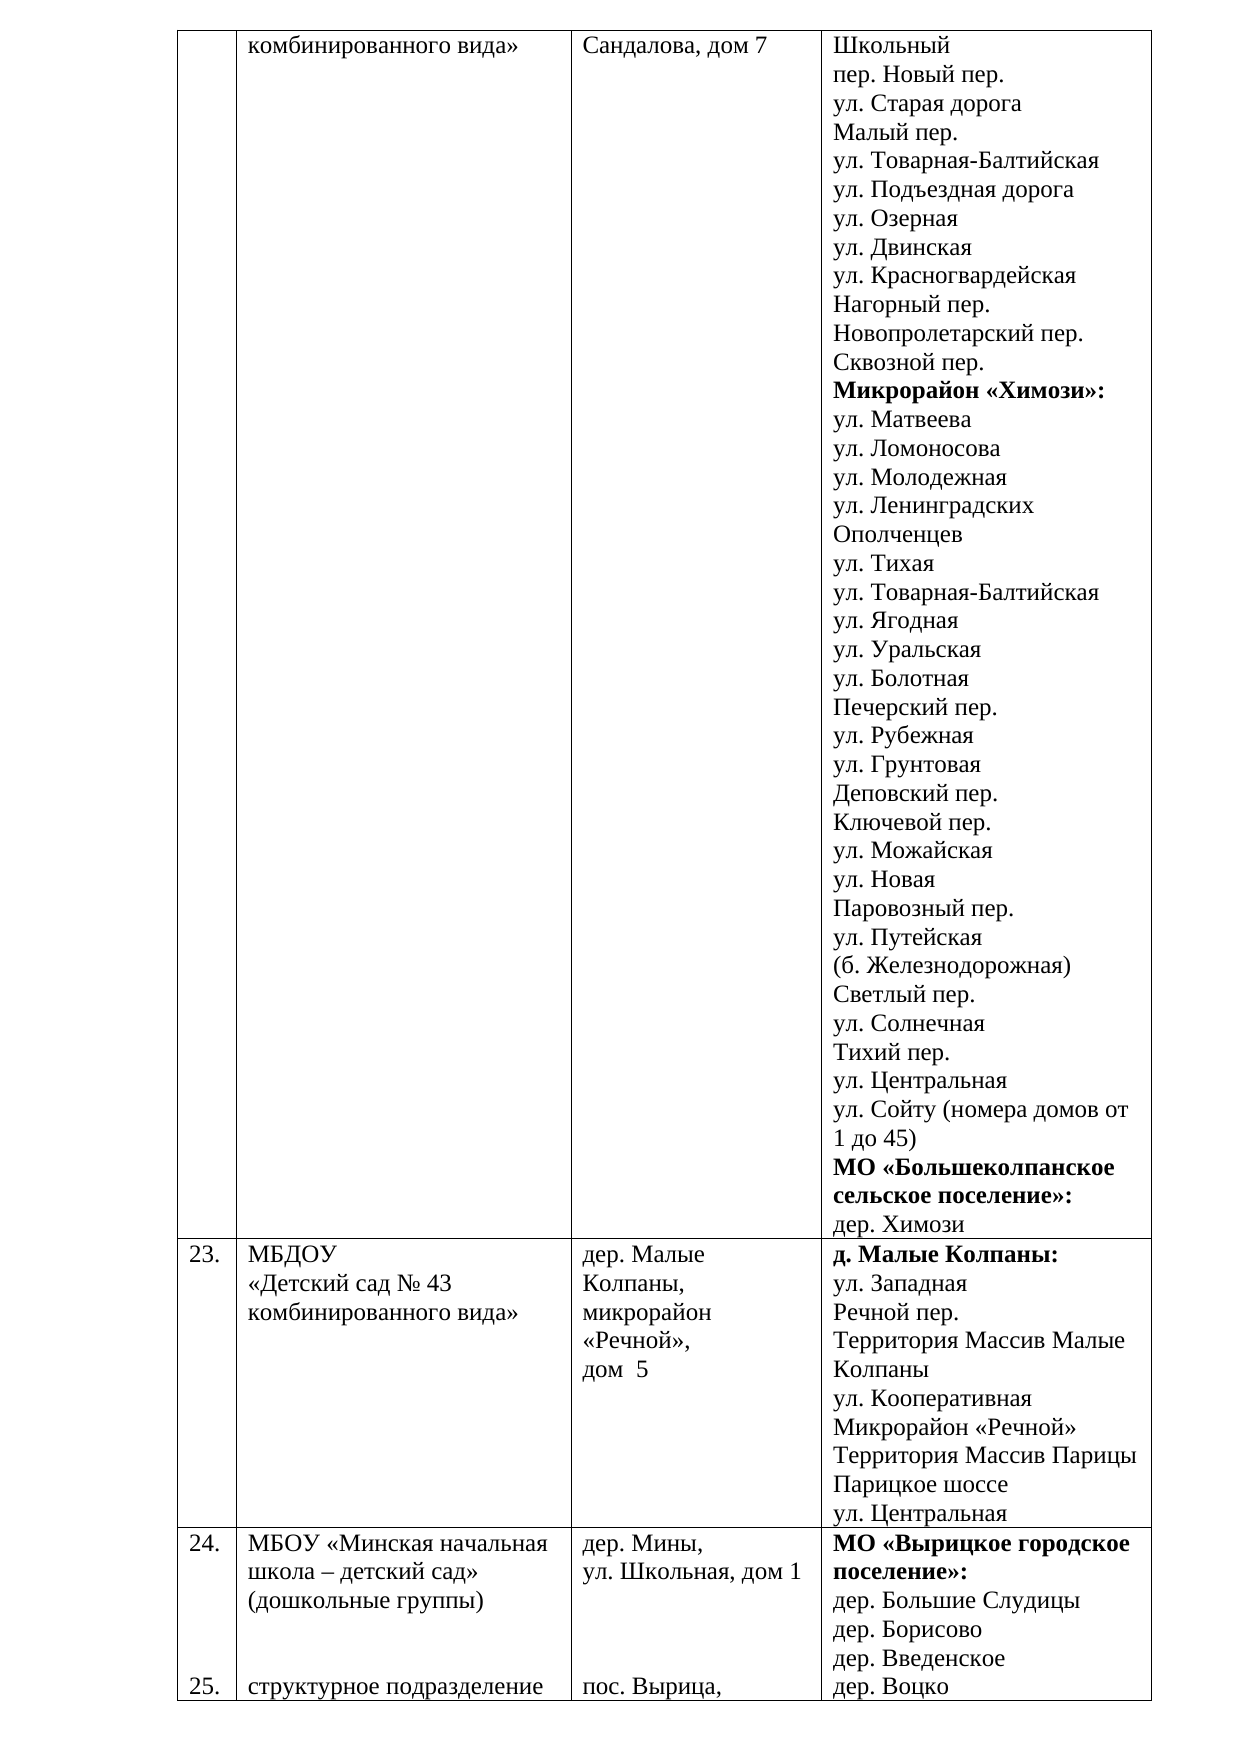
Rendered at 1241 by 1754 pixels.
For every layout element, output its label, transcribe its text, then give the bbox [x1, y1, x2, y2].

table_cell д. Малые Колпаны: ул. Западная Речной пер. Территория Массив Малые Колпаны ул. Кооперативная Микрорайон «Речной» Территория Массив Парицы Парицкое шоссе ул. Центральная [822, 1239, 1151, 1527]
table_cell МБДОУ «Детский сад № 43 комбинированного вида» [237, 1239, 571, 1527]
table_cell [178, 31, 236, 1238]
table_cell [572, 1528, 821, 1700]
table_cell 23. [178, 1239, 236, 1527]
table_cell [237, 31, 571, 1238]
table_cell дер. Малые Колпаны, микрорайон «Речной», дом 5 [572, 1239, 821, 1527]
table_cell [822, 31, 1151, 1238]
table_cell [572, 31, 821, 1238]
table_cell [237, 1528, 571, 1700]
table_cell 24. 25. 26. [178, 1528, 236, 1700]
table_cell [822, 1528, 1151, 1700]
